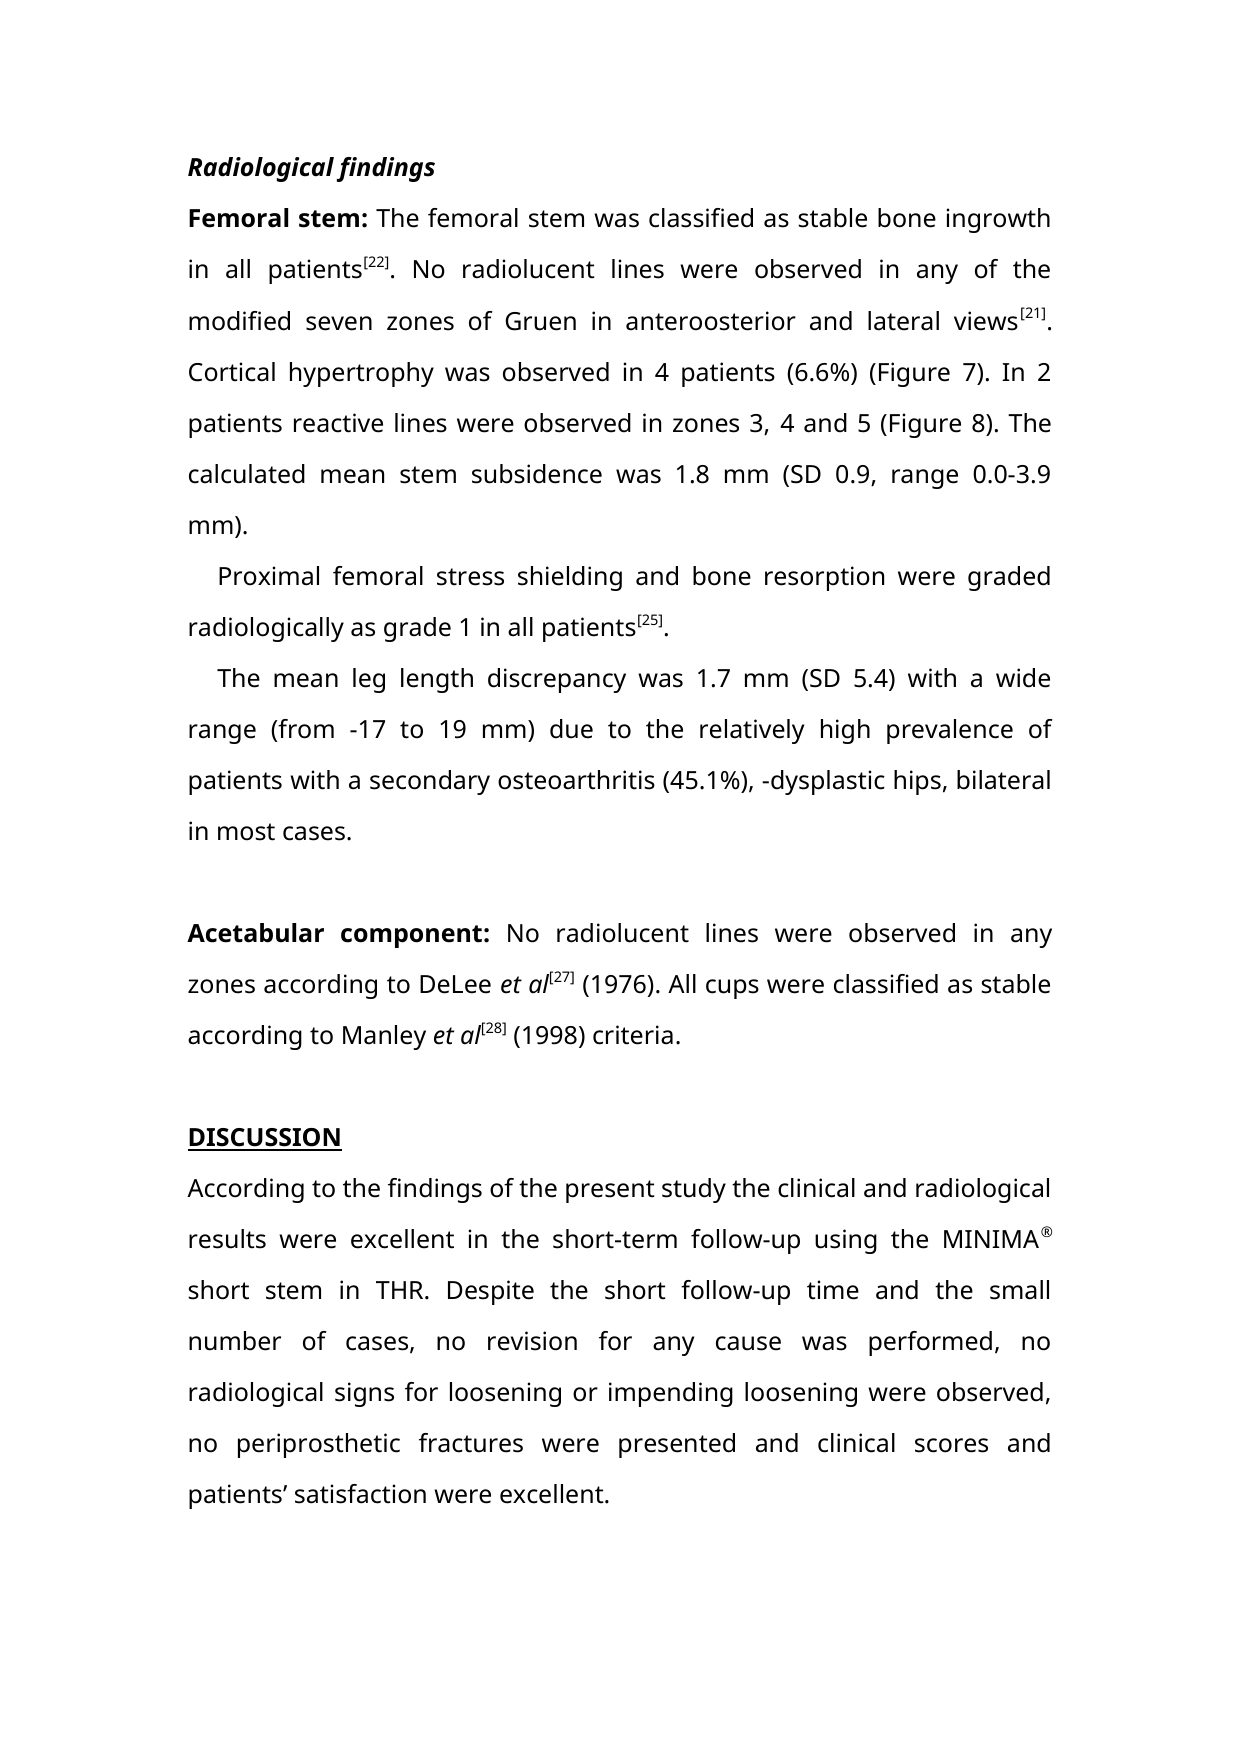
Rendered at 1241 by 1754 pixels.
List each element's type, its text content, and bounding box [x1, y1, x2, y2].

text Radiological findings [187, 150, 1053, 184]
text The mean leg length discrepancy was 1.7 mm (SD 5.4) with a wide range (from -17 to 19 mm) due to the relatively high prevalence of patients with a secondary osteoarthritis (45.1%), -dysplastic hips, bilateral in most cases. [187, 660, 1053, 848]
text Femoral stem: The femoral stem was classified as stable bone ingrowth in all patients[22]. No radiolucent lines were observed in any of the modified seven zones of Gruen in anteroosterior and lateral views[21]. Cortical hypertrophy was observed in 4 patients (6.6%) (Figure 7). In 2 patients reactive lines were observed in zones 3, 4 and 5 (Figure 8). The calculated mean stem subsidence was 1.8 mm (SD 0.9, range 0.0-3.9 mm). [187, 201, 1053, 541]
text Acetabular component: No radiolucent lines were observed in any zones according to DeLee et al[27] (1976). All cups were classified as stable according to Manley et al[28] (1998) criteria. [187, 916, 1053, 1052]
text Proximal femoral stress shielding and bone resorption were graded radiologically as grade 1 in all patients[25]. [187, 558, 1053, 643]
text According to the findings of the present study the clinical and radiological results were excellent in the short-term follow-up using the MINIMA® short stem in THR. Despite the short follow-up time and the small number of cases, no revision for any cause was performed, no radiological signs for loosening or impending loosening were observed, no periprosthetic fractures were presented and clinical scores and patients’ satisfaction were excellent. [187, 1171, 1053, 1511]
text DISCUSSION [187, 1120, 1053, 1154]
